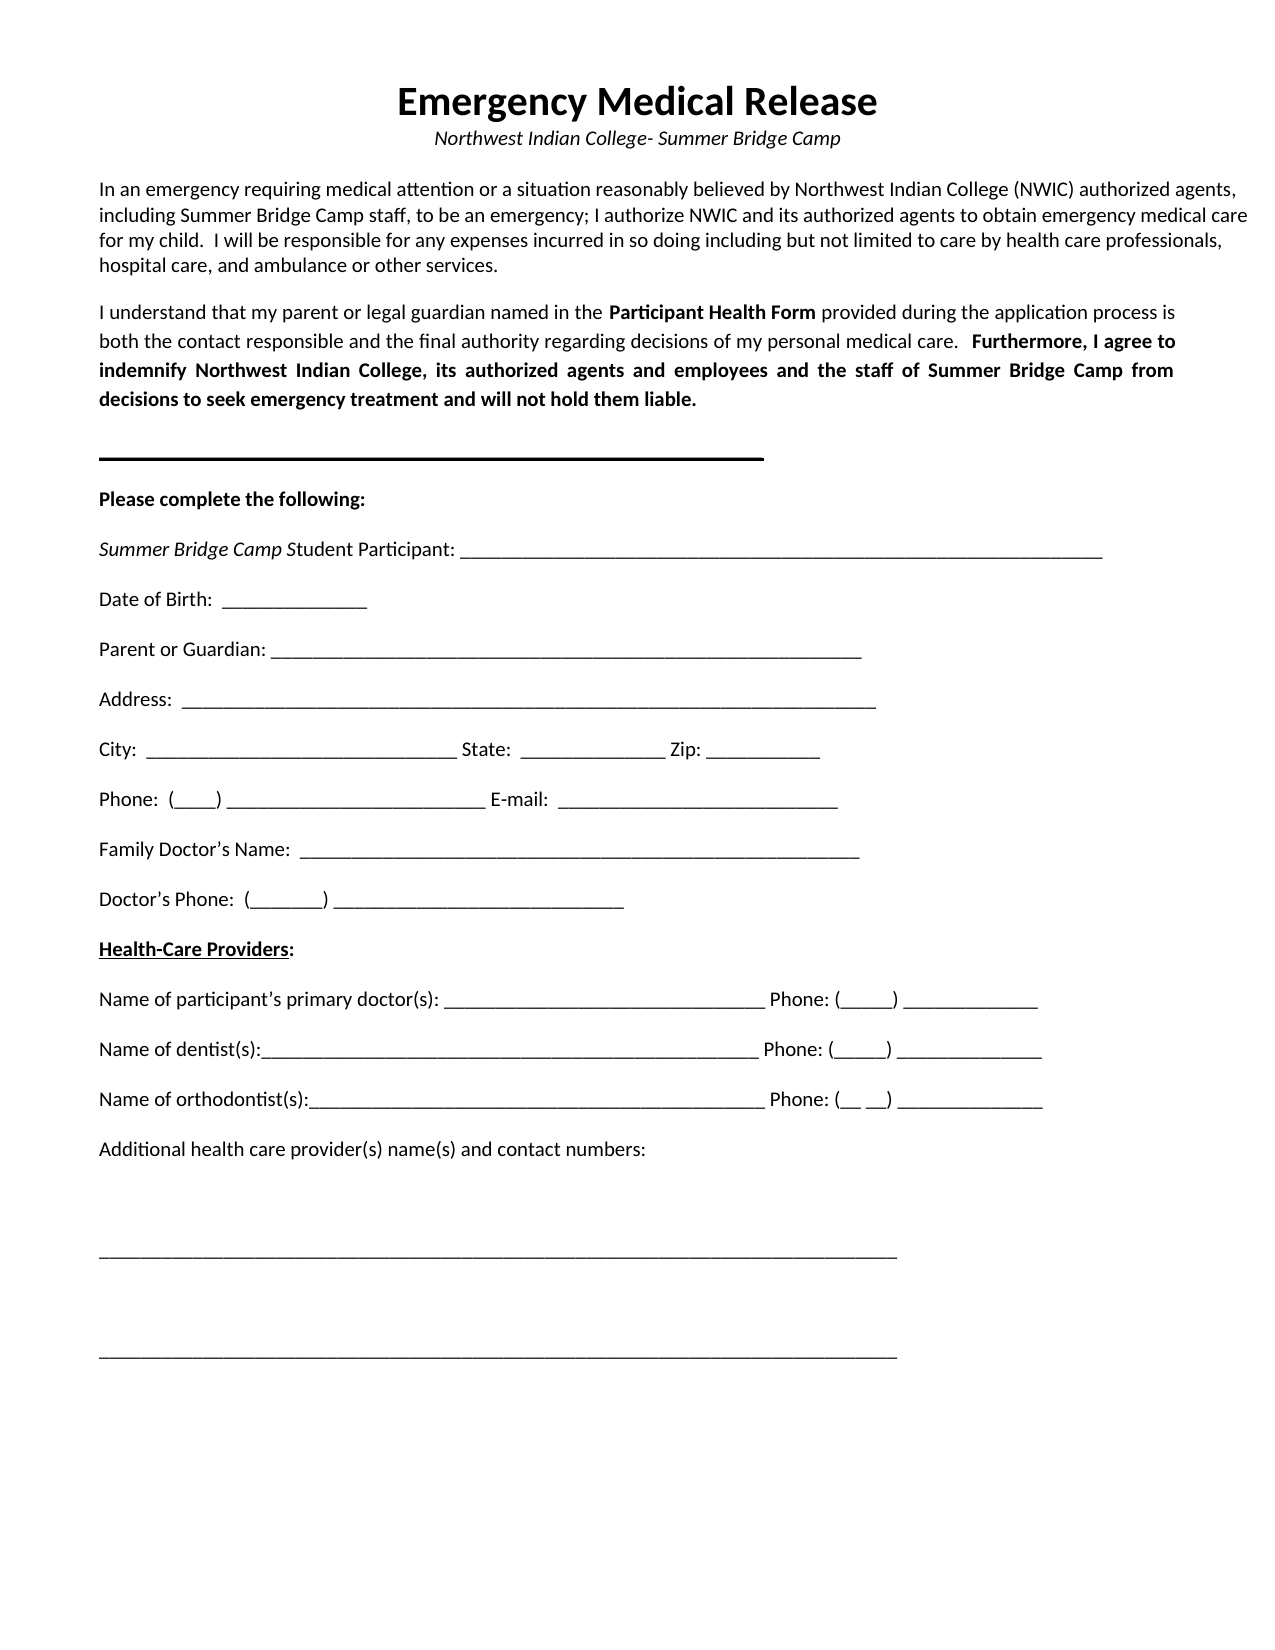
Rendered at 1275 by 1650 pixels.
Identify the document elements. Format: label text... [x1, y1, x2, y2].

text City: ______________________________ State: ______________ Zip: ___________ [99, 736, 1176, 762]
text Phone: (____) _________________________ E-mail: ___________________________ [99, 786, 1176, 812]
text Name of participant’s primary doctor(s): _______________________________ Phone: (_____) _____________ [99, 986, 1176, 1012]
text Emergency Medical Release [24, 75, 1251, 126]
text _____________________________________________________________________________ [99, 1236, 1176, 1262]
text Please complete the following: [99, 486, 1176, 512]
text ________________________________________________________________ [99, 436, 1176, 462]
text Family Doctor’s Name: ______________________________________________________ [99, 836, 1176, 862]
text Summer Bridge Camp Student Participant: ______________________________________________________________ [99, 536, 1176, 562]
text In an emergency requiring medical attention or a situation reasonably believed by Northwest Indian College (NWIC) authorized agents, including Summer Bridge Camp staff, to be an emergency; I authorize NWIC and its authorized agents to obtain emergency medical care for my child. I will be responsible for any expenses incurred in so doing including but not limited to care by health care professionals, hospital care, and ambulance or other services. [99, 151, 1251, 278]
text Additional health care provider(s) name(s) and contact numbers: [99, 1136, 1176, 1162]
text I understand that my parent or legal guardian named in the Participant Health Form provided during the application process is both the contact responsible and the final authority regarding decisions of my personal medical care. Furthermore, I agree to indemnify Northwest Indian College, its authorized agents and employees and the staff of Summer Bridge Camp from decisions to seek emergency treatment and will not hold them liable. [99, 299, 1176, 412]
text Northwest Indian College- Summer Bridge Camp [24, 126, 1251, 151]
text Doctor’s Phone: (_______) ____________________________ [99, 886, 1176, 912]
text Name of dentist(s):________________________________________________ Phone: (_____) ______________ [99, 1036, 1176, 1062]
text Name of orthodontist(s):____________________________________________ Phone: (__ __) ______________ [99, 1086, 1176, 1112]
text Date of Birth: ______________ [99, 586, 1176, 612]
text Address: ___________________________________________________________________ [99, 686, 1176, 712]
text Parent or Guardian: _________________________________________________________ [99, 636, 1176, 662]
text _____________________________________________________________________________ [99, 1336, 1176, 1362]
text Health-Care Providers: [99, 936, 1176, 962]
